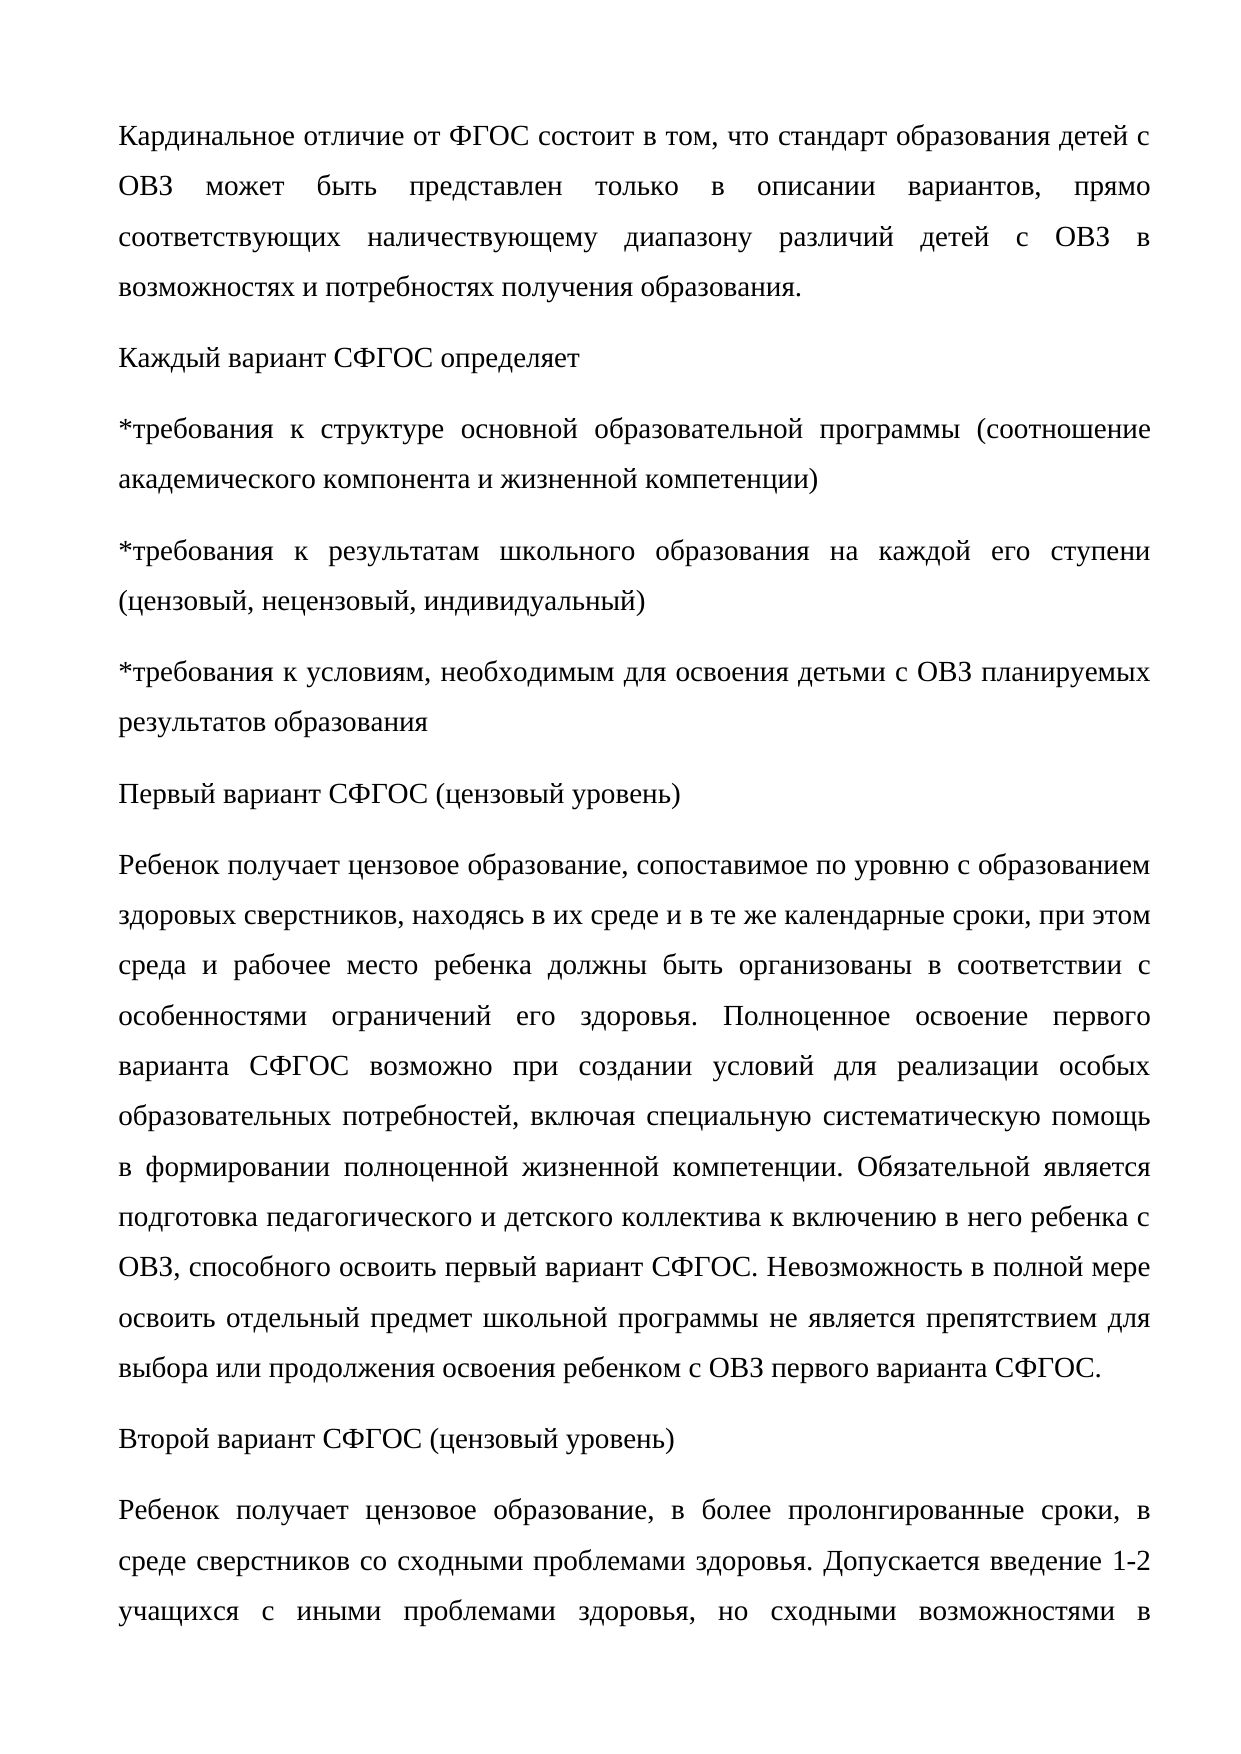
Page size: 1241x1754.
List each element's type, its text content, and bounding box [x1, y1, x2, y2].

text Ребенок получает цензовое образование, сопоставимое по уровню с образованием здоровых сверстников, находясь в их среде и в те же календарные сроки, при этом среда и рабочее место ребенка должны быть организованы в соответствии с особенностями ограничений его здоровья. Полноценное освоение первого варианта СФГОС возможно при создании условий для реализации особых образовательных потребностей, включая специальную систематическую помощь в формировании полноценной жизненной компетенции. Обязательной является подготовка педагогического и детского коллектива к включению в него ребенка с ОВЗ, способного освоить первый вариант СФГОС. Невозможность в полной мере освоить отдельный предмет школьной программы не является препятствием для выбора или продолжения освоения ребенком с ОВЗ первого варианта СФГОС. [118, 847, 1152, 1383]
text Первый вариант СФГОС (цензовый уровень) [118, 776, 1152, 809]
text Каждый вариант СФГОС определяет [118, 340, 1152, 374]
text *требования к результатам школьного образования на каждой его ступени (цензовый, нецензовый, индивидуальный) [118, 533, 1152, 617]
text Кардинальное отличие от ФГОС состоит в том, что стандарт образования детей с ОВЗ может быть представлен только в описании вариантов, прямо соответствующих наличествующему диапазону различий детей с ОВЗ в возможностях и потребностях получения образования. [118, 118, 1152, 303]
text *требования к структуре основной образовательной программы (соотношение академического компонента и жизненной компетенции) [118, 411, 1152, 495]
text *требования к условиям, необходимым для освоения детьми с ОВЗ планируемых результатов образования [118, 654, 1152, 738]
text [118, 1492, 1152, 1626]
text Второй вариант СФГОС (цензовый уровень) [118, 1421, 1152, 1455]
